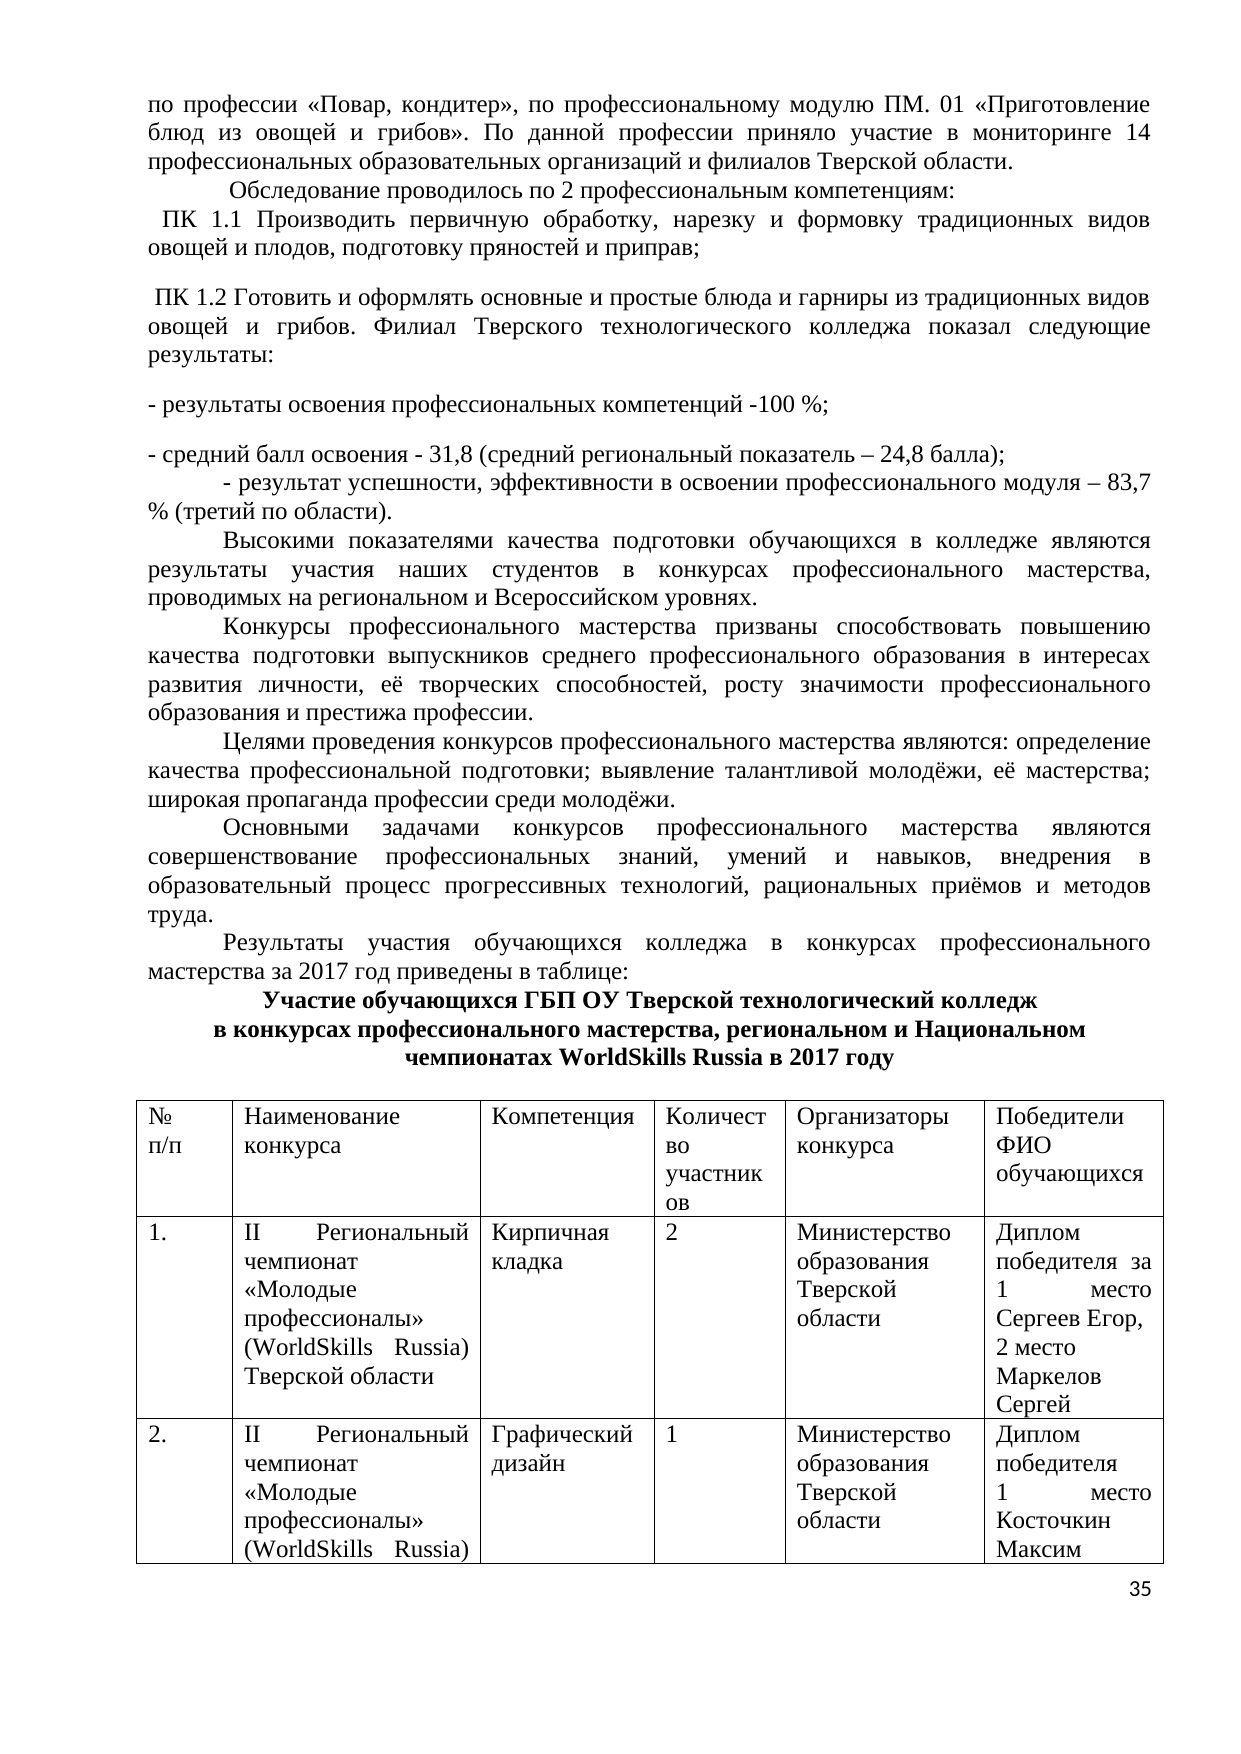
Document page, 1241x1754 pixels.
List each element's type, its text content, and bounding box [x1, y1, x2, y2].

text Целями проведения конкурсов профессионального мастерства являются: определение качества профессиональной подготовки; выявление талантливой молодёжи, её мастерства; широкая пропаганда профессии среди молодёжи. [148, 726, 1152, 812]
table_cell Министерство образования Тверской области [786, 1217, 984, 1418]
table_cell 2. [137, 1419, 232, 1563]
text Конкурсы профессионального мастерства призваны способствовать повышению качества подготовки выпускников среднего профессионального образования в интересах развития личности, её творческих способностей, росту значимости профессионального образования и престижа профессии. [148, 611, 1152, 726]
text Основными задачами конкурсов профессионального мастерства являются совершенствование профессиональных знаний, умений и навыков, внедрения в образовательный процесс прогрессивных технологий, рациональных приёмов и методов труда. [148, 812, 1152, 927]
table_header № п/п [137, 1101, 232, 1216]
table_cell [786, 1419, 984, 1563]
text - средний балл освоения - 31,8 (средний региональный показатель – 24,8 балла); [148, 439, 1152, 467]
table_cell Кирпичная кладка [481, 1217, 654, 1418]
table_header Компетенция [481, 1101, 654, 1216]
table_cell Графический дизайн [481, 1419, 654, 1563]
table_header Организаторы конкурса [786, 1101, 984, 1216]
table_header Победители ФИО обучающихся [985, 1101, 1163, 1216]
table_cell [233, 1419, 480, 1563]
table_header Наименование конкурса [233, 1101, 480, 1216]
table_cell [985, 1419, 1163, 1563]
text в конкурсах профессионального мастерства, региональном и Национальном чемпионатах WorldSkills Russia в 2017 году [148, 1014, 1152, 1071]
text ПК 1.2 Готовить и оформлять основные и простые блюда и гарниры из традиционных видов овощей и грибов. Филиал Тверского технологического колледжа показал следующие результаты: [148, 282, 1152, 368]
text - результаты освоения профессиональных компетенций -100 %; [148, 389, 1152, 418]
text Участие обучающихся ГБП ОУ Тверской технологический колледж [148, 985, 1152, 1014]
table_header Количество участников [655, 1101, 785, 1216]
text ПК 1.1 Производить первичную обработку, нарезку и формовку традиционных видов овощей и плодов, подготовку пряностей и приправ; [148, 204, 1152, 261]
text Результаты участия обучающихся колледжа в конкурсах профессионального мастерства за 2017 год приведены в таблице: [148, 927, 1152, 985]
table_cell 1. [137, 1217, 232, 1418]
table_cell Диплом победителя за 1 место Сергеев Егор, 2 место Маркелов Сергей [985, 1217, 1163, 1418]
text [148, 89, 1152, 175]
table_cell II Региональный чемпионат «Молодые профессионалы» (WorldSkills Russia) Тверской области [233, 1217, 480, 1418]
table_cell 2 [655, 1217, 785, 1418]
table_cell 1 [655, 1419, 785, 1563]
text Высокими показателями качества подготовки обучающихся в колледже являются результаты участия наших студентов в конкурсах профессионального мастерства, проводимых на региональном и Всероссийском уровнях. [148, 525, 1152, 611]
text Обследование проводилось по 2 профессиональным компетенциям: [148, 175, 1152, 204]
text - результат успешности, эффективности в освоении профессионального модуля – 83,7 % (третий по области). [148, 467, 1152, 525]
